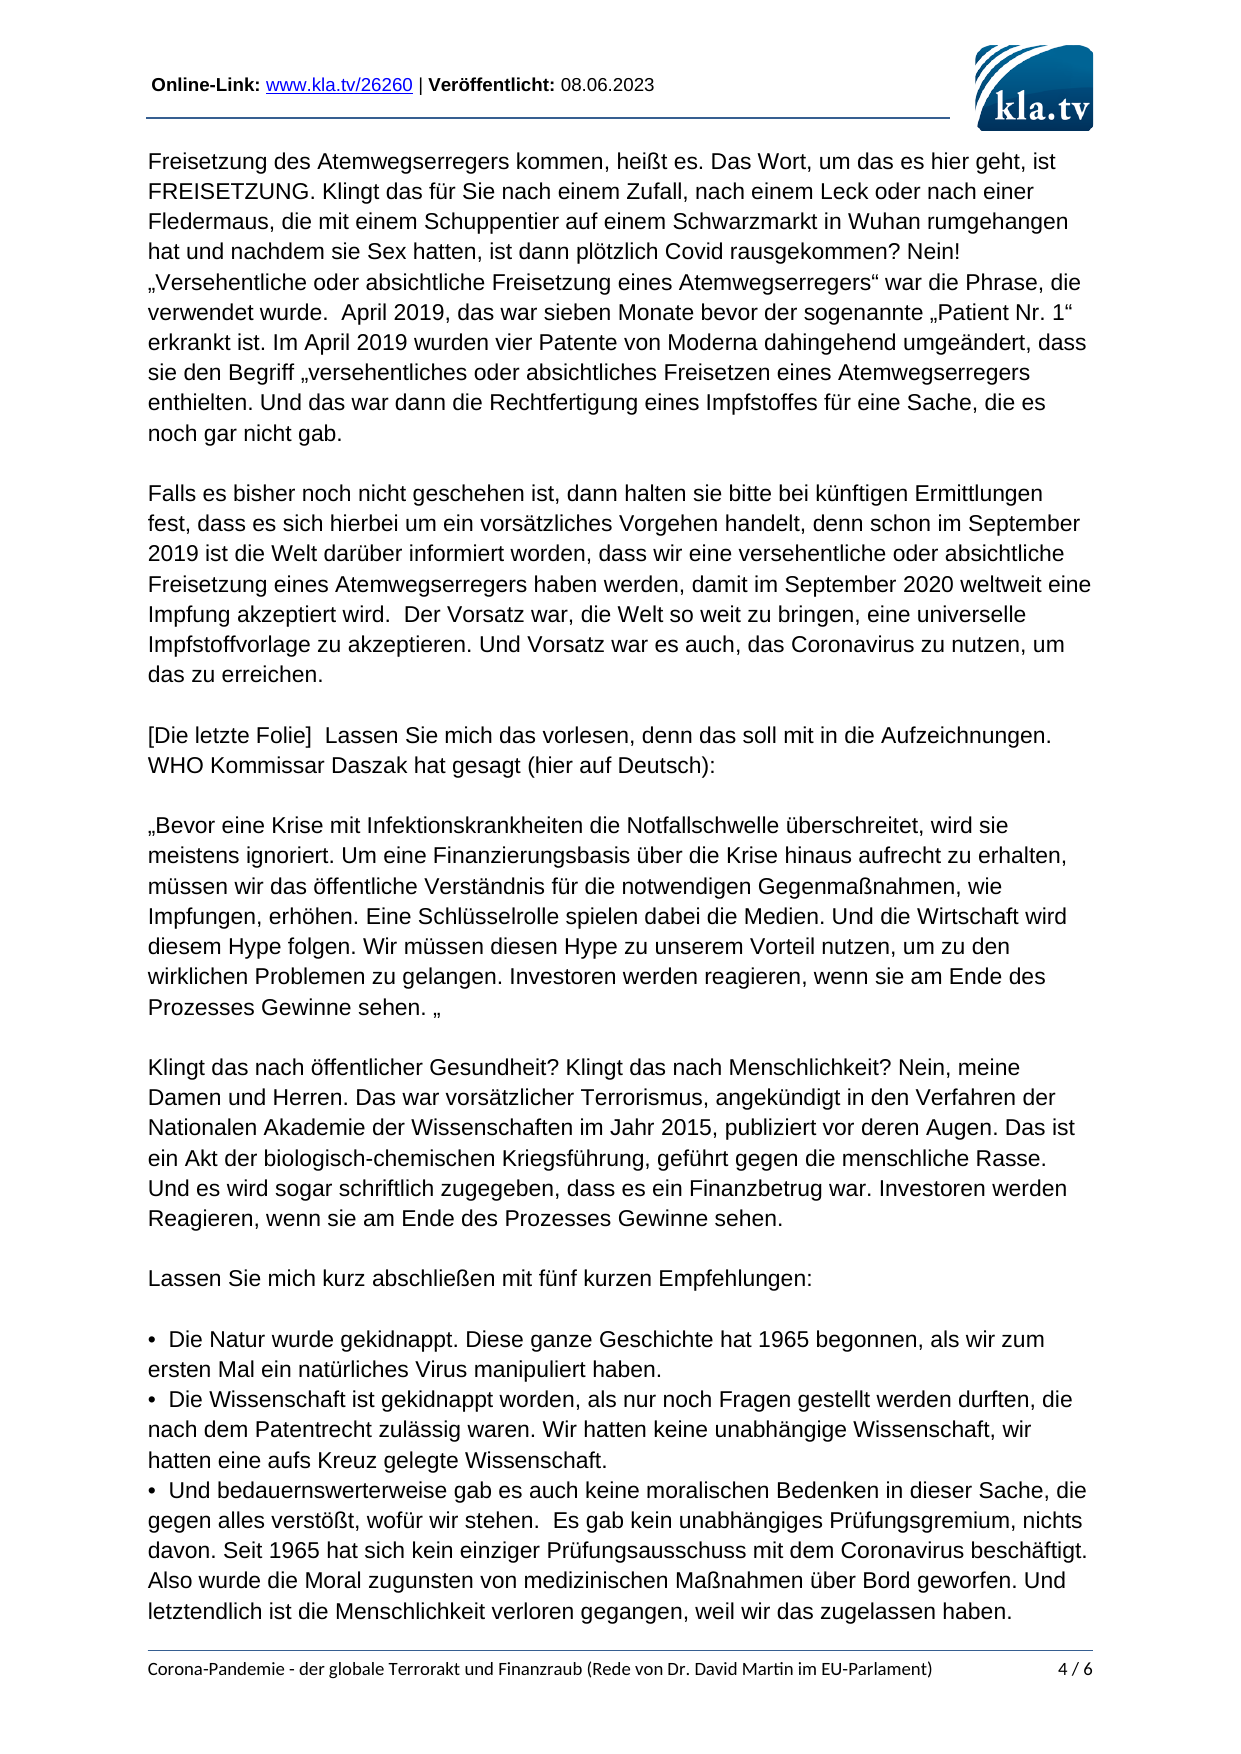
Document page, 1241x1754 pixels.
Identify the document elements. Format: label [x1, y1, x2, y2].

text [148, 148, 1093, 1624]
